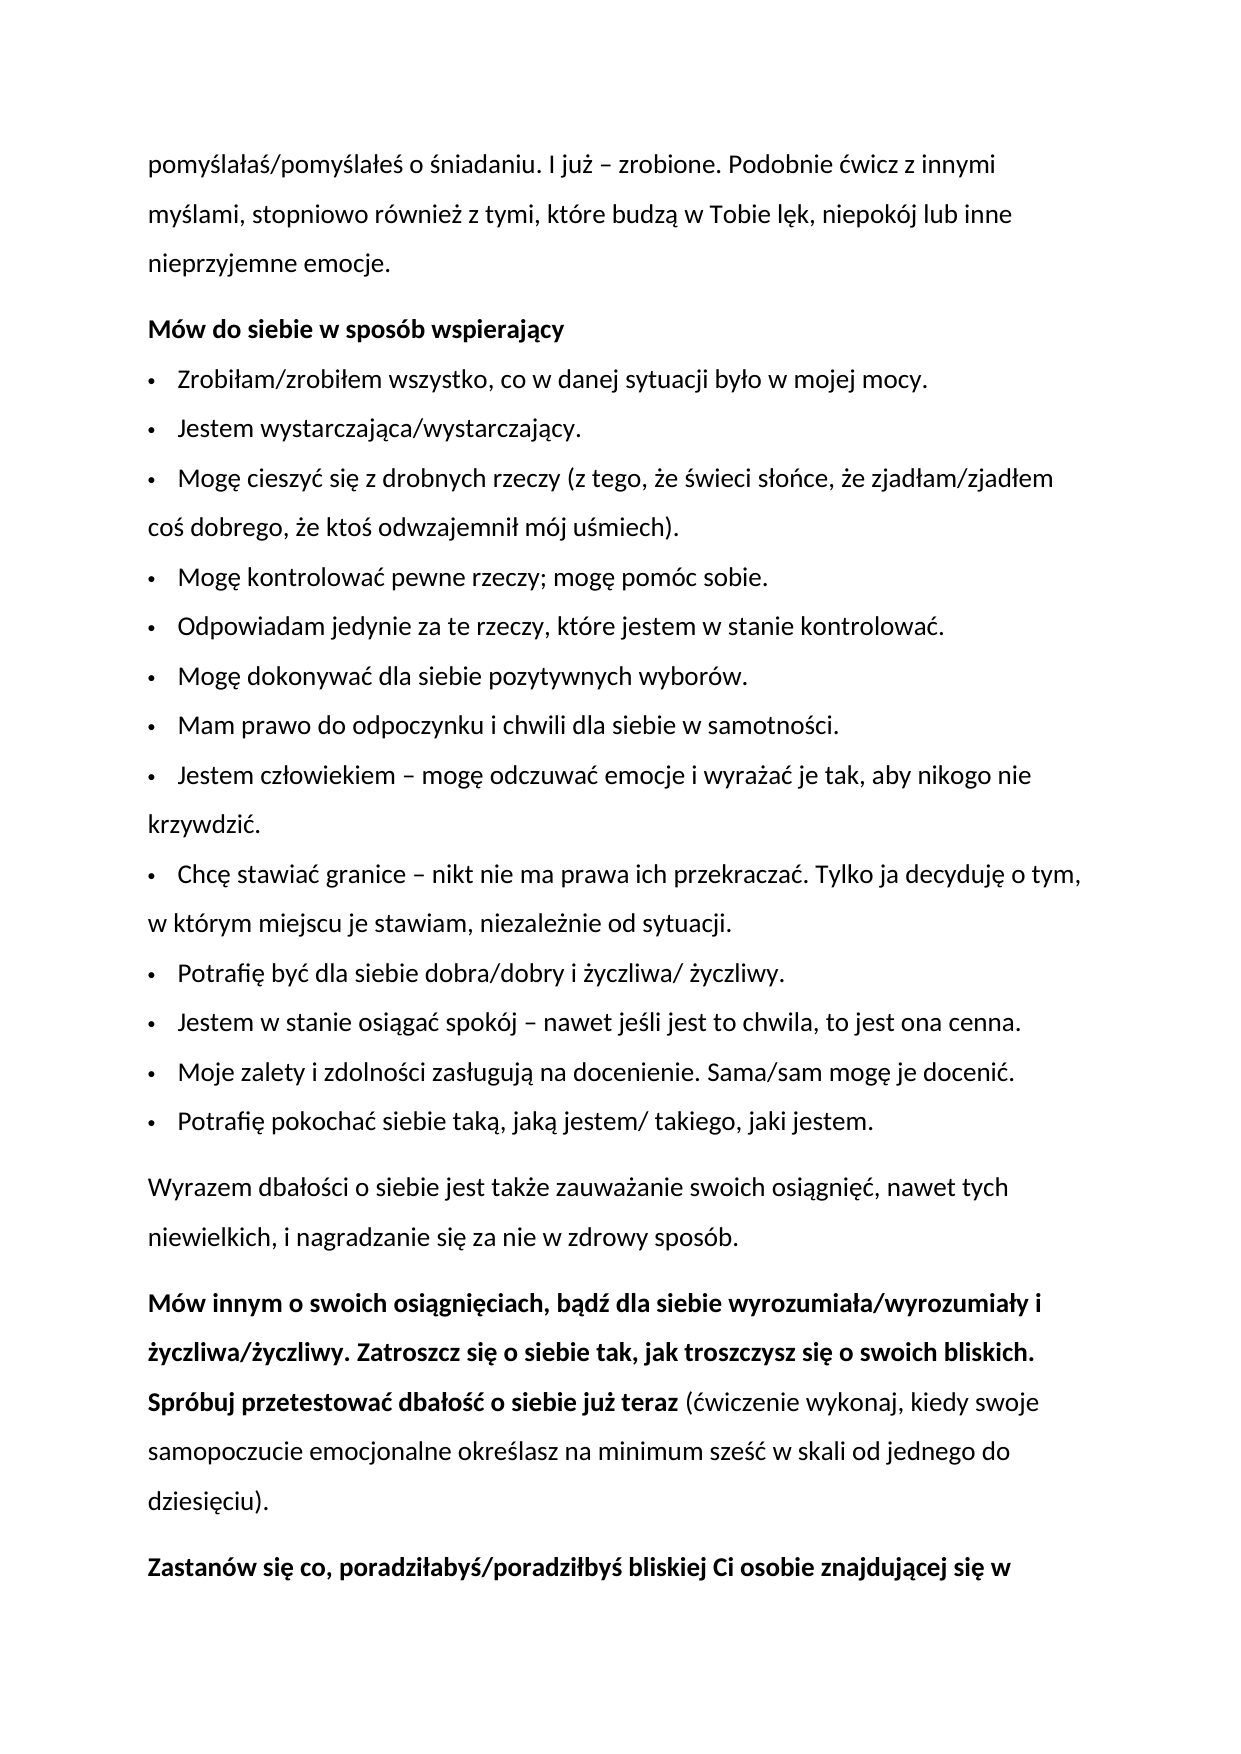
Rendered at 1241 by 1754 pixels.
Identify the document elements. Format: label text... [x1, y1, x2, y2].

list Jestem wystarczająca/wystarczający. [148, 412, 1093, 445]
list Odpowiadam jedynie za te rzeczy, które jestem w stanie kontrolować. [148, 609, 1093, 643]
list Potrafię pokochać siebie taką, jaką jestem/ takiego, jaki jestem. [148, 1104, 1093, 1137]
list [148, 148, 1093, 279]
list Potrafię być dla siebie dobra/dobry i życzliwa/ życzliwy. [148, 956, 1093, 989]
list Mogę kontrolować pewne rzeczy; mogę pomóc sobie. [148, 560, 1093, 593]
text Mów do siebie w sposób wspierający [148, 313, 1093, 346]
list Zrobiłam/zrobiłem wszystko, co w danej sytuacji było w mojej mocy. [148, 362, 1093, 395]
list Mam prawo do odpoczynku i chwili dla siebie w samotności. [148, 708, 1093, 742]
text Wyrazem dbałości o siebie jest także zauważanie swoich osiągnięć, nawet tych niewielkich, i nagradzanie się za nie w zdrowy sposób. [148, 1171, 1093, 1253]
list Jestem w stanie osiągać spokój – nawet jeśli jest to chwila, to jest ona cenna. [148, 1005, 1093, 1038]
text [148, 1550, 1093, 1583]
list Chcę stawiać granice – nikt nie ma prawa ich przekraczać. Tylko ja decyduję o tym, w którym miejscu je stawiam, niezależnie od sytuacji. [148, 857, 1093, 939]
list Jestem człowiekiem – mogę odczuwać emocje i wyrażać je tak, aby nikogo nie krzywdzić. [148, 758, 1093, 841]
list Mogę cieszyć się z drobnych rzeczy (z tego, że świeci słońce, że zjadłam/zjadłem coś dobrego, że ktoś odwzajemnił mój uśmiech). [148, 461, 1093, 544]
text Mów innym o swoich osiągnięciach, bądź dla siebie wyrozumiała/wyrozumiały i życzliwa/życzliwy. Zatroszcz się o siebie tak, jak troszczysz się o swoich bliskich. Spróbuj przetestować dbałość o siebie już teraz (ćwiczenie wykonaj, kiedy swoje samopoczucie emocjonalne określasz na minimum sześć w skali od jednego do dziesięciu). [148, 1286, 1093, 1517]
list Mogę dokonywać dla siebie pozytywnych wyborów. [148, 659, 1093, 692]
list Moje zalety i zdolności zasługują na docenienie. Sama/sam mogę je docenić. [148, 1055, 1093, 1088]
